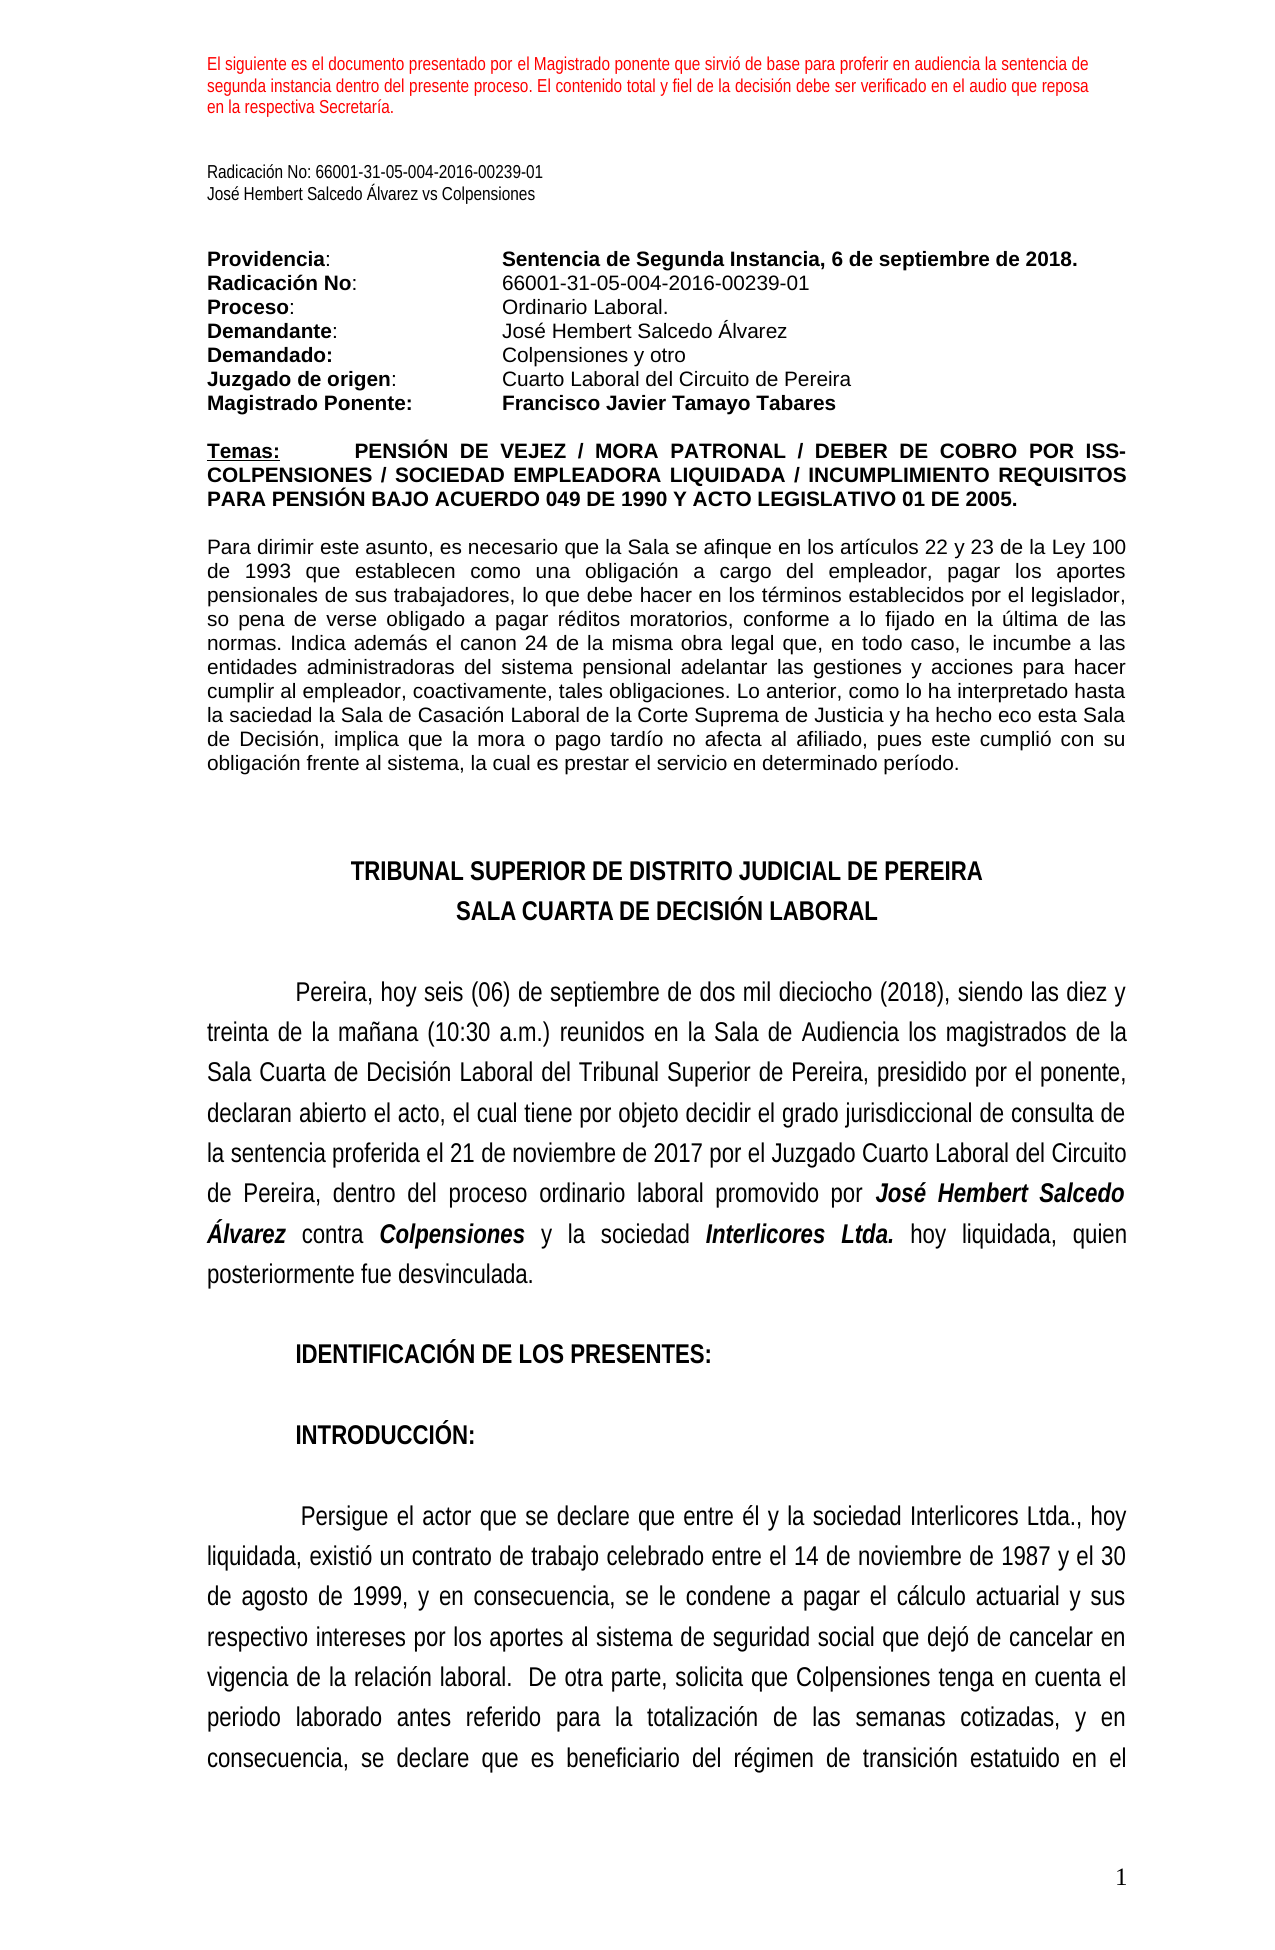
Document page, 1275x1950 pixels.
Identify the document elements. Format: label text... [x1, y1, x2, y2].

text Providencia: Sentencia de Segunda Instancia, 6 de septiembre de 2018. [207, 247, 1127, 271]
text Demandante: José Hembert Salcedo Álvarez [207, 319, 1127, 343]
text Temas: PENSIÓN DE VEJEZ / MORA PATRONAL / DEBER DE COBRO POR ISS-COLPENSIONES / SOCIEDAD EMPLEADORA LIQUIDADA / INCUMPLIMIENTO REQUISITOS PARA PENSIÓN BAJO ACUERDO 049 DE 1990 Y ACTO LEGISLATIVO 01 DE 2005. [207, 439, 1127, 511]
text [207, 1500, 1127, 1773]
text Demandado: Colpensiones y otro [207, 343, 1127, 367]
text SALA CUARTA DE DECISIÓN LABORAL [207, 895, 1127, 926]
text Radicación No: 66001-31-05-004-2016-00239-01 [207, 271, 1127, 295]
text TRIBUNAL SUPERIOR DE DISTRITO JUDICIAL DE PEREIRA [207, 855, 1127, 886]
text Juzgado de origen: Cuarto Laboral del Circuito de Pereira [207, 367, 1127, 391]
text INTRODUCCIÓN: [207, 1419, 1127, 1450]
text IDENTIFICACIÓN DE LOS PRESENTES: [207, 1339, 1127, 1370]
text Pereira, hoy seis (06) de septiembre de dos mil dieciocho (2018), siendo las diez y treinta de la mañana (10:30 a.m.) reunidos en la Sala de Audiencia los magistrados de la Sala Cuarta de Decisión Laboral del Tribunal Superior de Pereira, presidido por el ponente, declaran abierto el acto, el cual tiene por objeto decidir el grado jurisdiccional de consulta de la sentencia proferida el 21 de noviembre de 2017 por el Juzgado Cuarto Laboral del Circuito de Pereira, dentro del proceso ordinario laboral promovido por José Hembert Salcedo Álvarez contra Colpensiones y la sociedad Interlicores Ltda. hoy liquidada, quien posteriormente fue desvinculada. [207, 976, 1127, 1289]
text Para dirimir este asunto, es necesario que la Sala se afinque en los artículos 22 y 23 de la Ley 100 de 1993 que establecen como una obligación a cargo del empleador, pagar los aportes pensionales de sus trabajadores, lo que debe hacer en los términos establecidos por el legislador, so pena de verse obligado a pagar réditos moratorios, conforme a lo fijado en la última de las normas. Indica además el canon 24 de la misma obra legal que, en todo caso, le incumbe a las entidades administradoras del sistema pensional adelantar las gestiones y acciones para hacer cumplir al empleador, coactivamente, tales obligaciones. Lo anterior, como lo ha interpretado hasta la saciedad la Sala de Casación Laboral de la Corte Suprema de Justicia y ha hecho eco esta Sala de Decisión, implica que la mora o pago tardío no afecta al afiliado, pues este cumplió con su obligación frente al sistema, la cual es prestar el servicio en determinado período. [207, 535, 1127, 774]
text Magistrado Ponente: Francisco Javier Tamayo Tabares [207, 391, 1127, 415]
text Proceso: Ordinario Laboral. [207, 295, 1127, 319]
